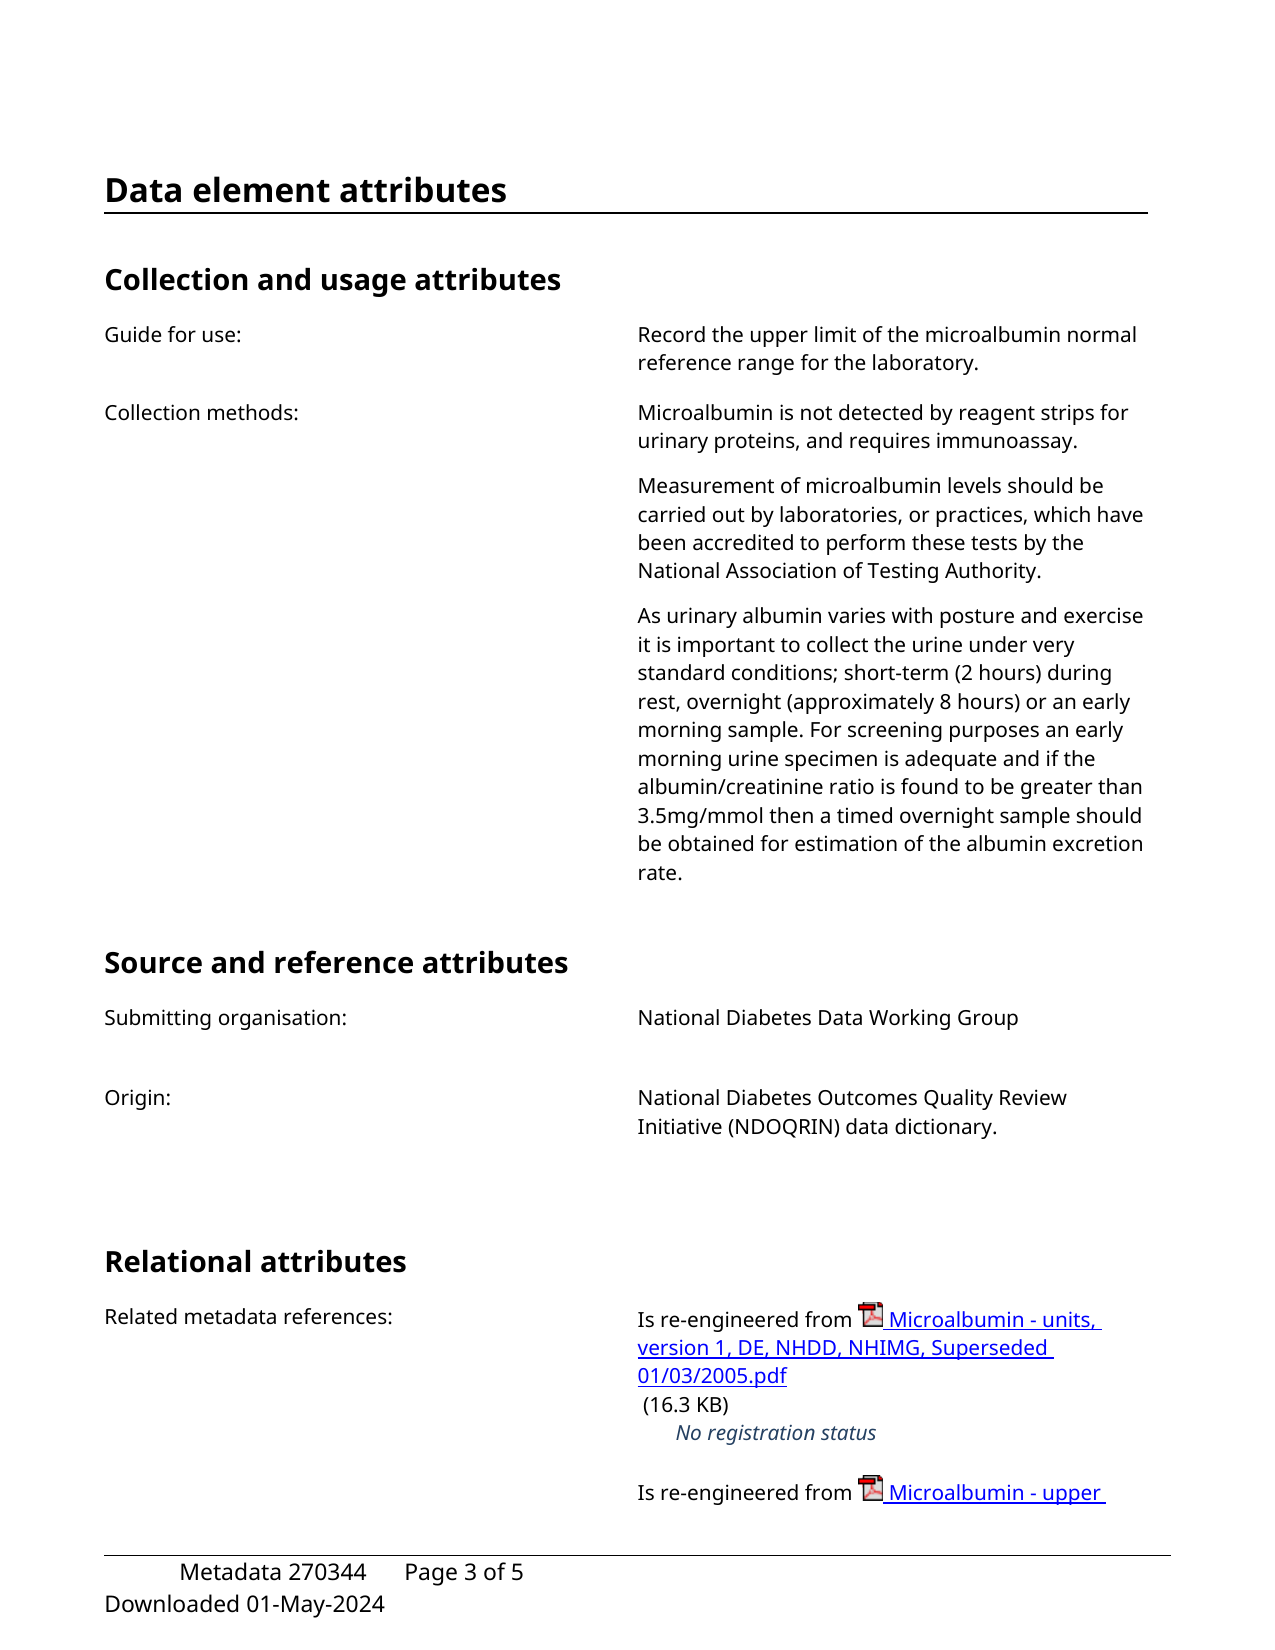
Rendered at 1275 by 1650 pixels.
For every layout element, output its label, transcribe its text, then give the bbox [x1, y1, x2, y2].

table_cell Submitting organisation: [93, 993, 626, 1073]
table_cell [93, 1292, 626, 1517]
table_cell Microalbumin is not detected by reagent strips for urinary proteins, and requires immunoassay. Measurement of microalbumin levels should be carried out by laboratories, or practices, which have been accredited to perform these tests by the National Association of Testing Authority. As urinary albumin varies with posture and exercise it is important to collect the urine under very standard conditions; short-term (2 hours) during rest, overnight (approximately 8 hours) or an early morning sample. For screening purposes an early morning urine specimen is adequate and if the albumin/creatinine ratio is found to be greater than 3.5mg/mmol then a timed overnight sample should be obtained for estimation of the albumin excretion rate. [626, 387, 1159, 896]
table_header Data element attributes [93, 142, 1159, 214]
table_cell Origin: [93, 1073, 626, 1196]
table_cell Relational attributes [93, 1196, 1159, 1292]
table_cell Guide for use: [93, 310, 626, 387]
table_cell National Diabetes Data Working Group [626, 993, 1159, 1073]
table_cell National Diabetes Outcomes Quality Review Initiative (NDOQRIN) data dictionary. [626, 1073, 1159, 1196]
table_cell Source and reference attributes [93, 896, 1159, 992]
table_cell Record the upper limit of the microalbumin normal reference range for the laboratory. [626, 310, 1159, 387]
table_cell Collection methods: [93, 387, 626, 896]
table_cell Collection and usage attributes [93, 214, 1159, 309]
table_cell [626, 1292, 1159, 1517]
